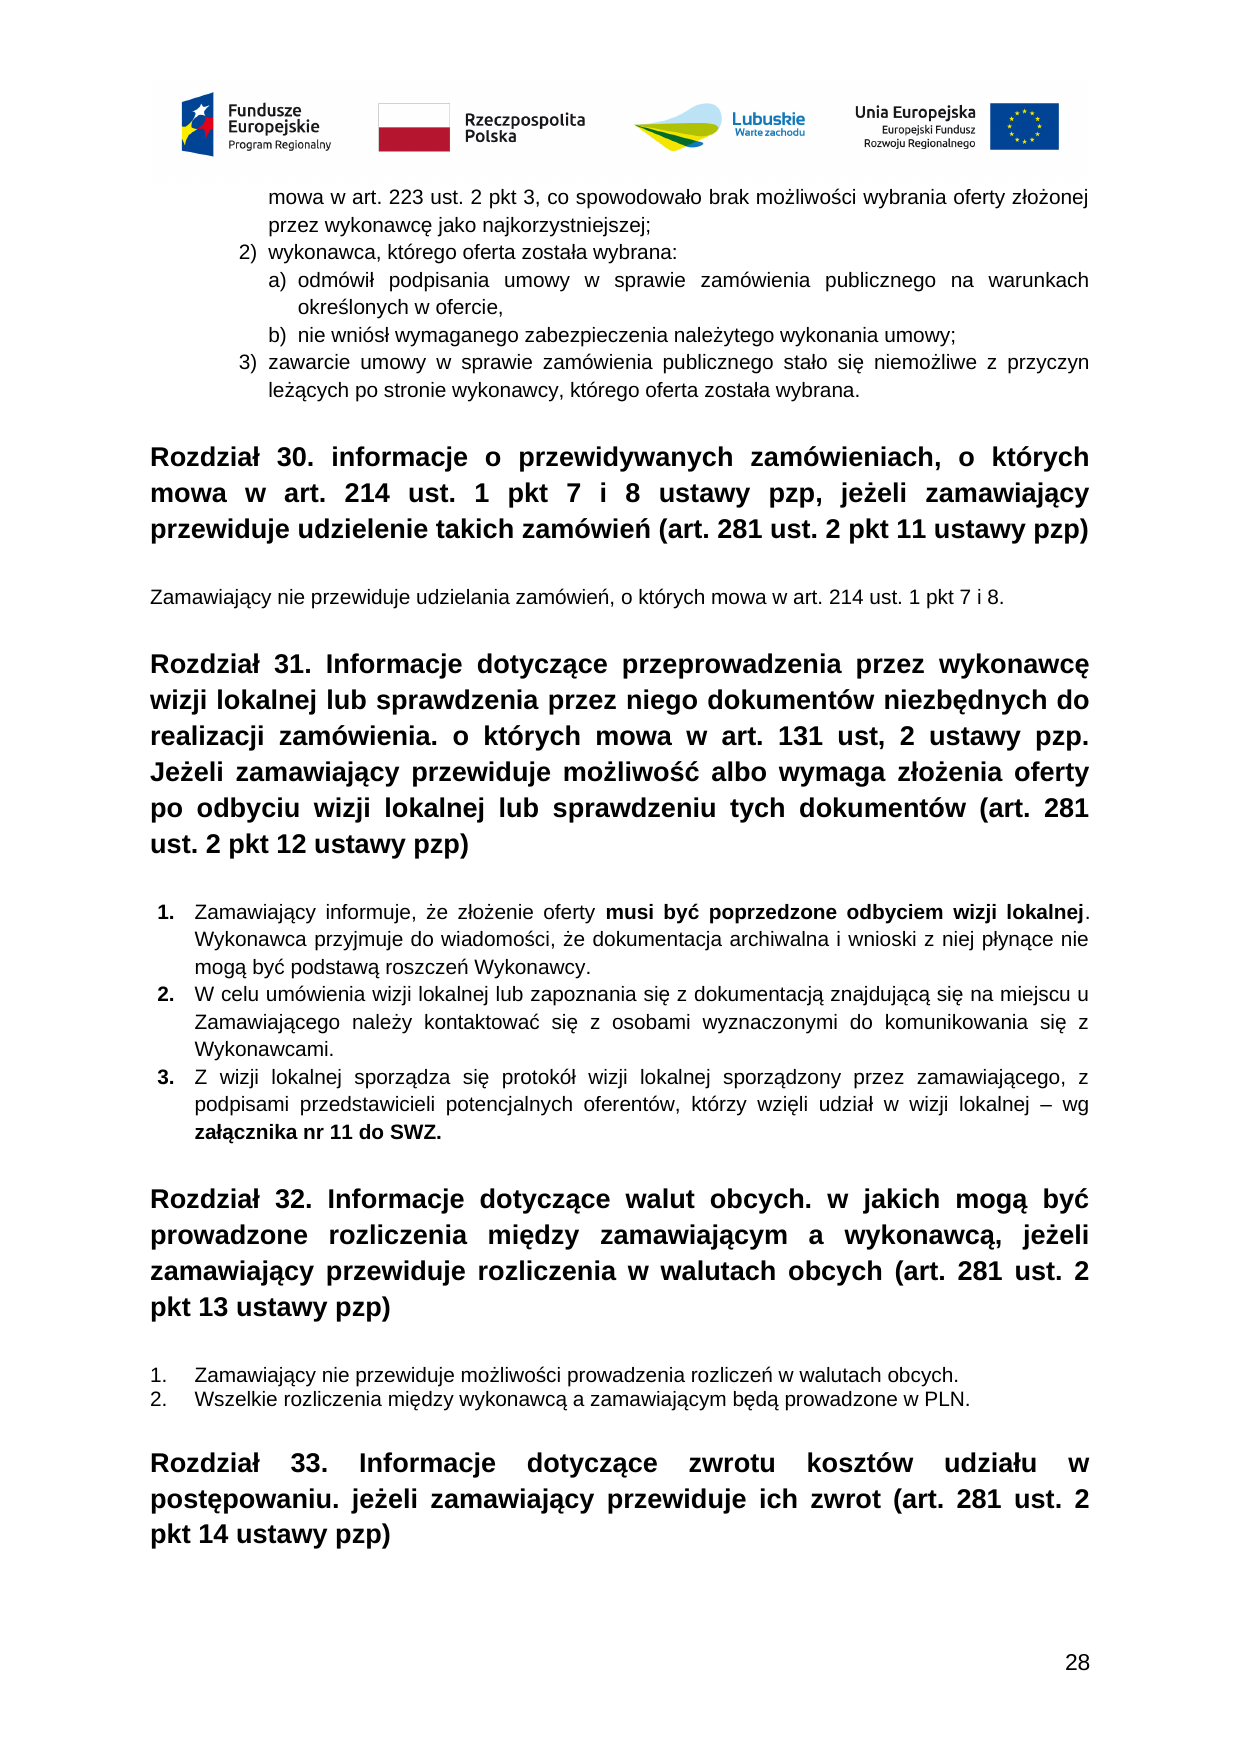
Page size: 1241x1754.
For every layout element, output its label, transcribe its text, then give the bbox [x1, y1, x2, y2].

text Rozdział 32. Informacje dotyczące walut obcych. w jakich mogą być prowadzone rozliczenia między zamawiającym a wykonawcą, jeżeli zamawiający przewiduje rozliczenia w walutach obcych (art. 281 ust. 2 pkt 13 ustawy pzp) [150, 1183, 1090, 1322]
list Zamawiający informuje, że złożenie oferty musi być poprzedzone odbyciem wizji lokalnej. Wykonawca przyjmuje do wiadomości, że dokumentacja archiwalna i wnioski z niej płynące nie mogą być podstawą roszczeń Wykonawcy. [157, 900, 1090, 979]
list Zamawiający nie przewiduje możliwości prowadzenia rozliczeń w walutach obcych. [150, 1363, 1090, 1387]
text Rozdział 30. informacje o przewidywanych zamówieniach, o których mowa w art. 214 ust. 1 pkt 7 i 8 ustawy pzp, jeżeli zamawiający przewiduje udzielenie takich zamówień (art. 281 ust. 2 pkt 11 ustawy pzp) [150, 441, 1090, 544]
list Wszelkie rozliczenia między wykonawcą a zamawiającym będą prowadzone w PLN. [150, 1387, 1090, 1411]
list Z wizji lokalnej sporządza się protokół wizji lokalnej sporządzony przez zamawiającego, z podpisami przedstawicieli potencjalnych oferentów, którzy wzięli udział w wizji lokalnej – wg załącznika nr 11 do SWZ. [157, 1065, 1090, 1144]
text Zamawiający nie przewiduje udzielania zamówień, o których mowa w art. 214 ust. 1 pkt 7 i 8. [150, 585, 1090, 609]
list wykonawca, którego oferta została wybrana: [239, 240, 1090, 264]
list zawarcie umowy w sprawie zamówienia publicznego stało się niemożliwe z przyczyn leżących po stronie wykonawcy, którego oferta została wybrana. [239, 350, 1090, 401]
list odmówił podpisania umowy w sprawie zamówienia publicznego na warunkach określonych w ofercie, [268, 267, 1090, 319]
list W celu umówienia wizji lokalnej lub zapoznania się z dokumentacją znajdującą się na miejscu u Zamawiającego należy kontaktować się z osobami wyznaczonymi do komunikowania się z Wykonawcami. [157, 982, 1090, 1061]
text Rozdział 31. Informacje dotyczące przeprowadzenia przez wykonawcę wizji lokalnej lub sprawdzenia przez niego dokumentów niezbędnych do realizacji zamówienia. o których mowa w art. 131 ust, 2 ustawy pzp. Jeżeli zamawiający przewiduje możliwość albo wymaga złożenia oferty po odbyciu wizji lokalnej lub sprawdzeniu tych dokumentów (art. 281 ust. 2 pkt 12 ustawy pzp) [150, 648, 1090, 859]
text Rozdział 33. Informacje dotyczące zwrotu kosztów udziału w postępowaniu. jeżeli zamawiający przewiduje ich zwrot (art. 281 ust. 2 pkt 14 ustawy pzp) [150, 1447, 1090, 1550]
list nie wniósł wymaganego zabezpieczenia należytego wykonania umowy; [268, 322, 1090, 346]
picture [150, 75, 1091, 182]
